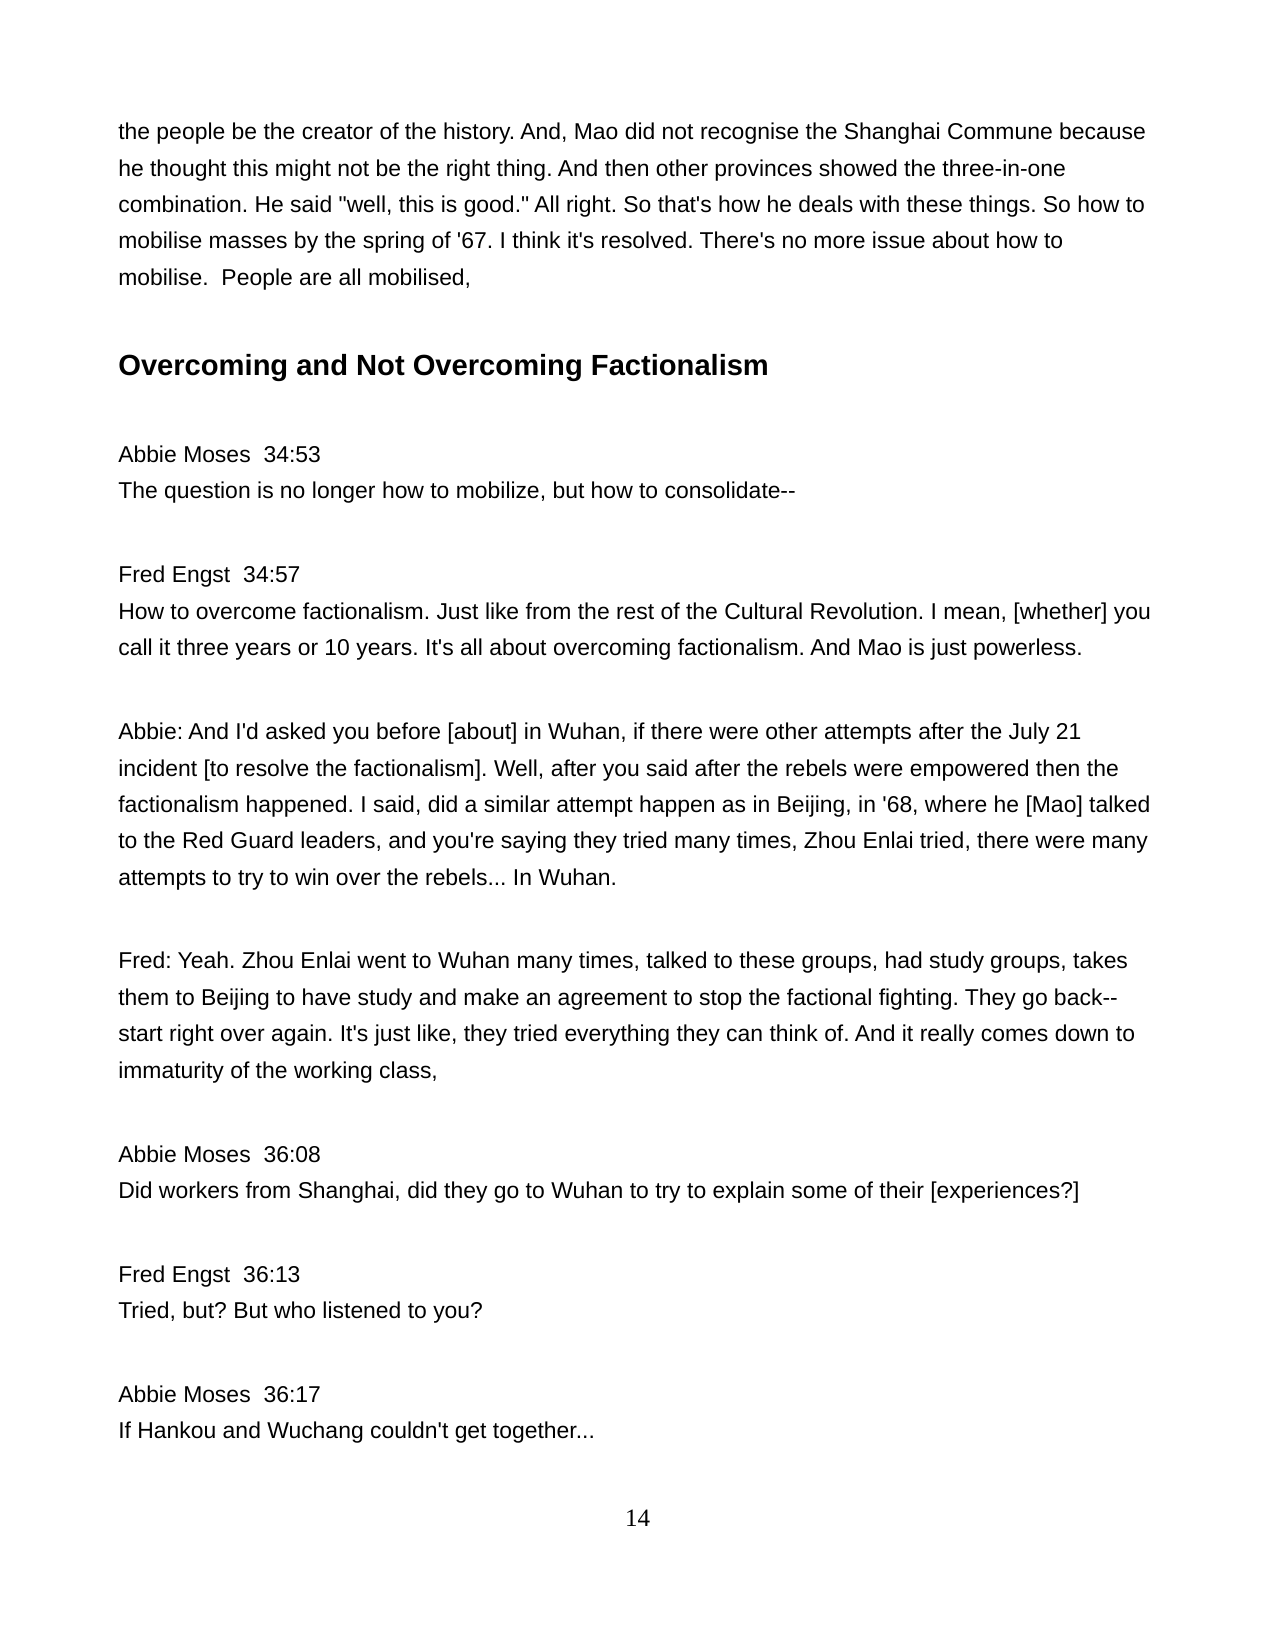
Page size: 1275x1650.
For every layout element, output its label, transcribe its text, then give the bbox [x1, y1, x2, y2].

text If Hankou and Wuchang couldn't get together... [118, 1417, 1157, 1444]
text Abbie Moses 36:17 [118, 1381, 1157, 1407]
text How to overcome factionalism. Just like from the rest of the Cultural Revolution. I mean, [whether] you call it three years or 10 years. It's all about overcoming factionalism. And Mao is just powerless. [118, 598, 1157, 661]
text Did workers from Shanghai, did they go to Wuhan to try to explain some of their [experiences?] [118, 1177, 1157, 1203]
text Abbie: And I'd asked you before [about] in Wuhan, if there were other attempts after the July 21 incident [to resolve the factionalism]. Well, after you said after the rebels were empowered then the factionalism happened. I said, did a similar attempt happen as in Beijing, in '68, where he [Mao] talked to the Red Guard leaders, and you're saying they tried many times, Zhou Enlai tried, there were many attempts to try to win over the rebels... In Wuhan. [118, 718, 1157, 890]
text Fred Engst 36:13 [118, 1261, 1157, 1287]
subtitle Overcoming and Not Overcoming Factionalism [118, 347, 1157, 381]
text The question is no longer how to mobilize, but how to consolidate-- [118, 477, 1157, 504]
text Fred: Yeah. Zhou Enlai went to Wuhan many times, talked to these groups, had study groups, takes them to Beijing to have study and make an agreement to stop the factional fighting. They go back--start right over again. It's just like, they tried everything they can think of. And it really comes down to immaturity of the working class, [118, 947, 1157, 1083]
text Abbie Moses 36:08 [118, 1141, 1157, 1167]
text Tried, but? But who listened to you? [118, 1297, 1157, 1323]
text Fred Engst 34:57 [118, 561, 1157, 588]
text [118, 118, 1157, 290]
text Abbie Moses 34:53 [118, 441, 1157, 467]
